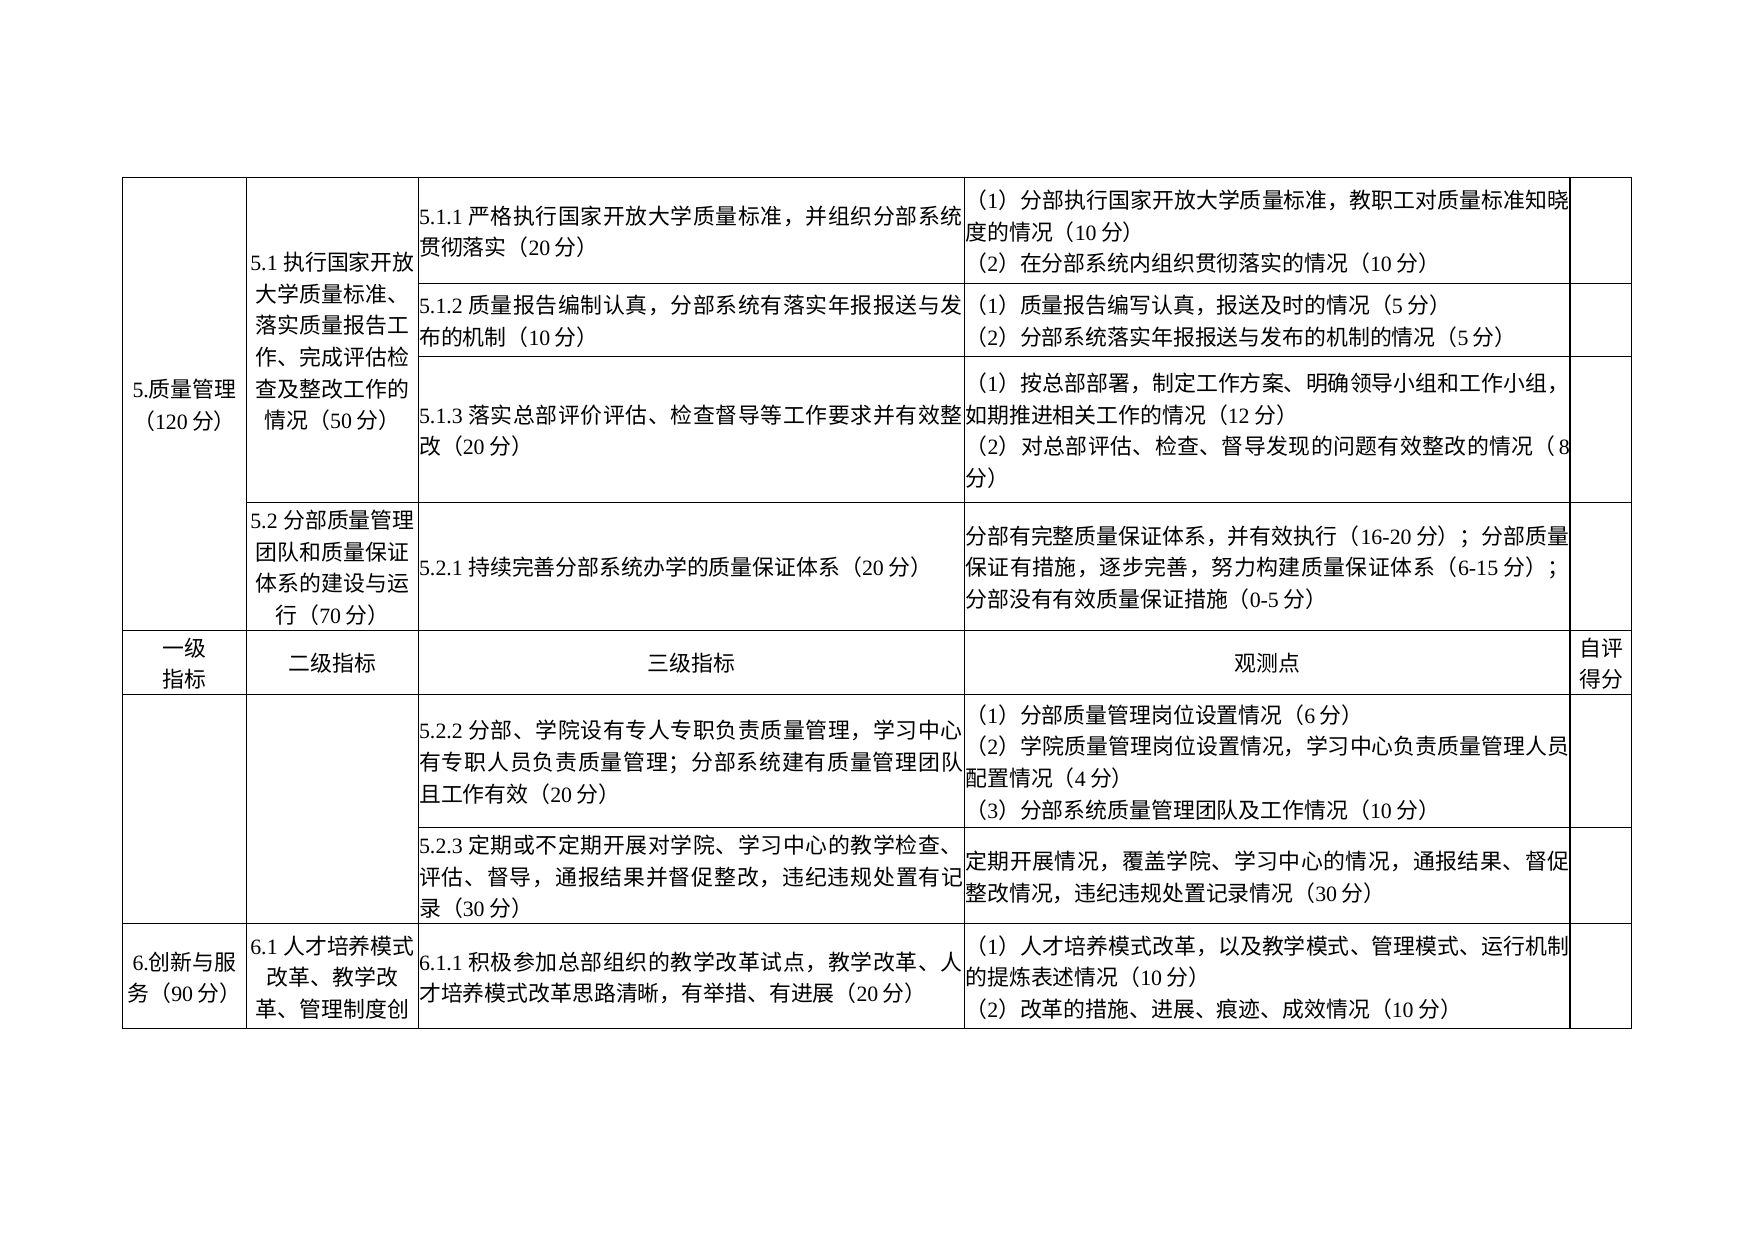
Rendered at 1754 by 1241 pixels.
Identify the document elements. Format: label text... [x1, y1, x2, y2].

table_cell （1）分部质量管理岗位设置情况（6分） （2）学院质量管理岗位设置情况，学习中心负责质量管理人员配置情况（4分） （3）分部系统质量管理团队及工作情况（10分） [965, 695, 1569, 827]
table_cell （1）分部执行国家开放大学质量标准，教职工对质量标准知晓度的情况（10分） （2）在分部系统内组织贯彻落实的情况（10分） [965, 178, 1569, 283]
table_cell 5.1.1 严格执行国家开放大学质量标准，并组织分部系统贯彻落实（20分） [419, 178, 964, 283]
table_cell （1）质量报告编写认真，报送及时的情况（5分） （2）分部系统落实年报报送与发布的机制的情况（5分） [965, 284, 1569, 356]
table_cell 分部有完整质量保证体系，并有效执行（16-20分）；分部质量保证有措施，逐步完善，努力构建质量保证体系（6-15分）；分部没有有效质量保证措施（0-5分） [965, 503, 1569, 629]
table_cell 三级指标 [419, 631, 964, 694]
table_cell 二级指标 [247, 631, 418, 694]
table_cell 观测点 [965, 631, 1569, 694]
table_cell 5.1 执行国家开放大学质量标准、落实质量报告工作、完成评估检查及整改工作的情况（50分） [247, 178, 418, 502]
table_cell 5.2 分部质量管理团队和质量保证体系的建设与运行（70分） [247, 503, 418, 629]
table_cell 一级 指标 [123, 631, 246, 694]
table_cell [1571, 178, 1631, 283]
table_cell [247, 924, 418, 1028]
table_cell 5.质量管理（120分） [123, 178, 246, 629]
table_cell 5.2.3 定期或不定期开展对学院、学习中心的教学检查、评估、督导，通报结果并督促整改，违纪违规处置有记录（30分） [419, 828, 964, 923]
table_cell 5.2.2 分部、学院设有专人专职负责质量管理，学习中心有专职人员负责质量管理；分部系统建有质量管理团队且工作有效（20分） [419, 695, 964, 827]
table_cell 定期开展情况，覆盖学院、学习中心的情况，通报结果、督促整改情况，违纪违规处置记录情况（30分） [965, 828, 1569, 923]
table_cell （1）按总部部署，制定工作方案、明确领导小组和工作小组，如期推进相关工作的情况（12分） （2）对总部评估、检查、督导发现的问题有效整改的情况（8分） [965, 357, 1569, 502]
table_cell [1571, 503, 1631, 629]
table_cell 6.创新与服务（90分） [123, 924, 246, 1028]
table_cell 5.1.2 质量报告编制认真，分部系统有落实年报报送与发布的机制（10分） [419, 284, 964, 356]
table_cell [1571, 357, 1631, 502]
table_cell [1571, 924, 1631, 1028]
table_cell [247, 695, 418, 923]
table_cell 自评 得分 [1571, 631, 1631, 694]
table_cell （1）人才培养模式改革，以及教学模式、管理模式、运行机制的提炼表述情况（10分） （2）改革的措施、进展、痕迹、成效情况（10分） [965, 924, 1569, 1028]
table_cell 5.1.3 落实总部评价评估、检查督导等工作要求并有效整改（20分） [419, 357, 964, 502]
table_cell [1571, 695, 1631, 827]
table_cell [123, 695, 246, 923]
table_cell [1571, 828, 1631, 923]
table_cell [1571, 284, 1631, 356]
table_cell 6.1.1 积极参加总部组织的教学改革试点，教学改革、人才培养模式改革思路清晰，有举措、有进展（20分） [419, 924, 964, 1028]
table_cell 5.2.1 持续完善分部系统办学的质量保证体系（20分） [419, 503, 964, 629]
